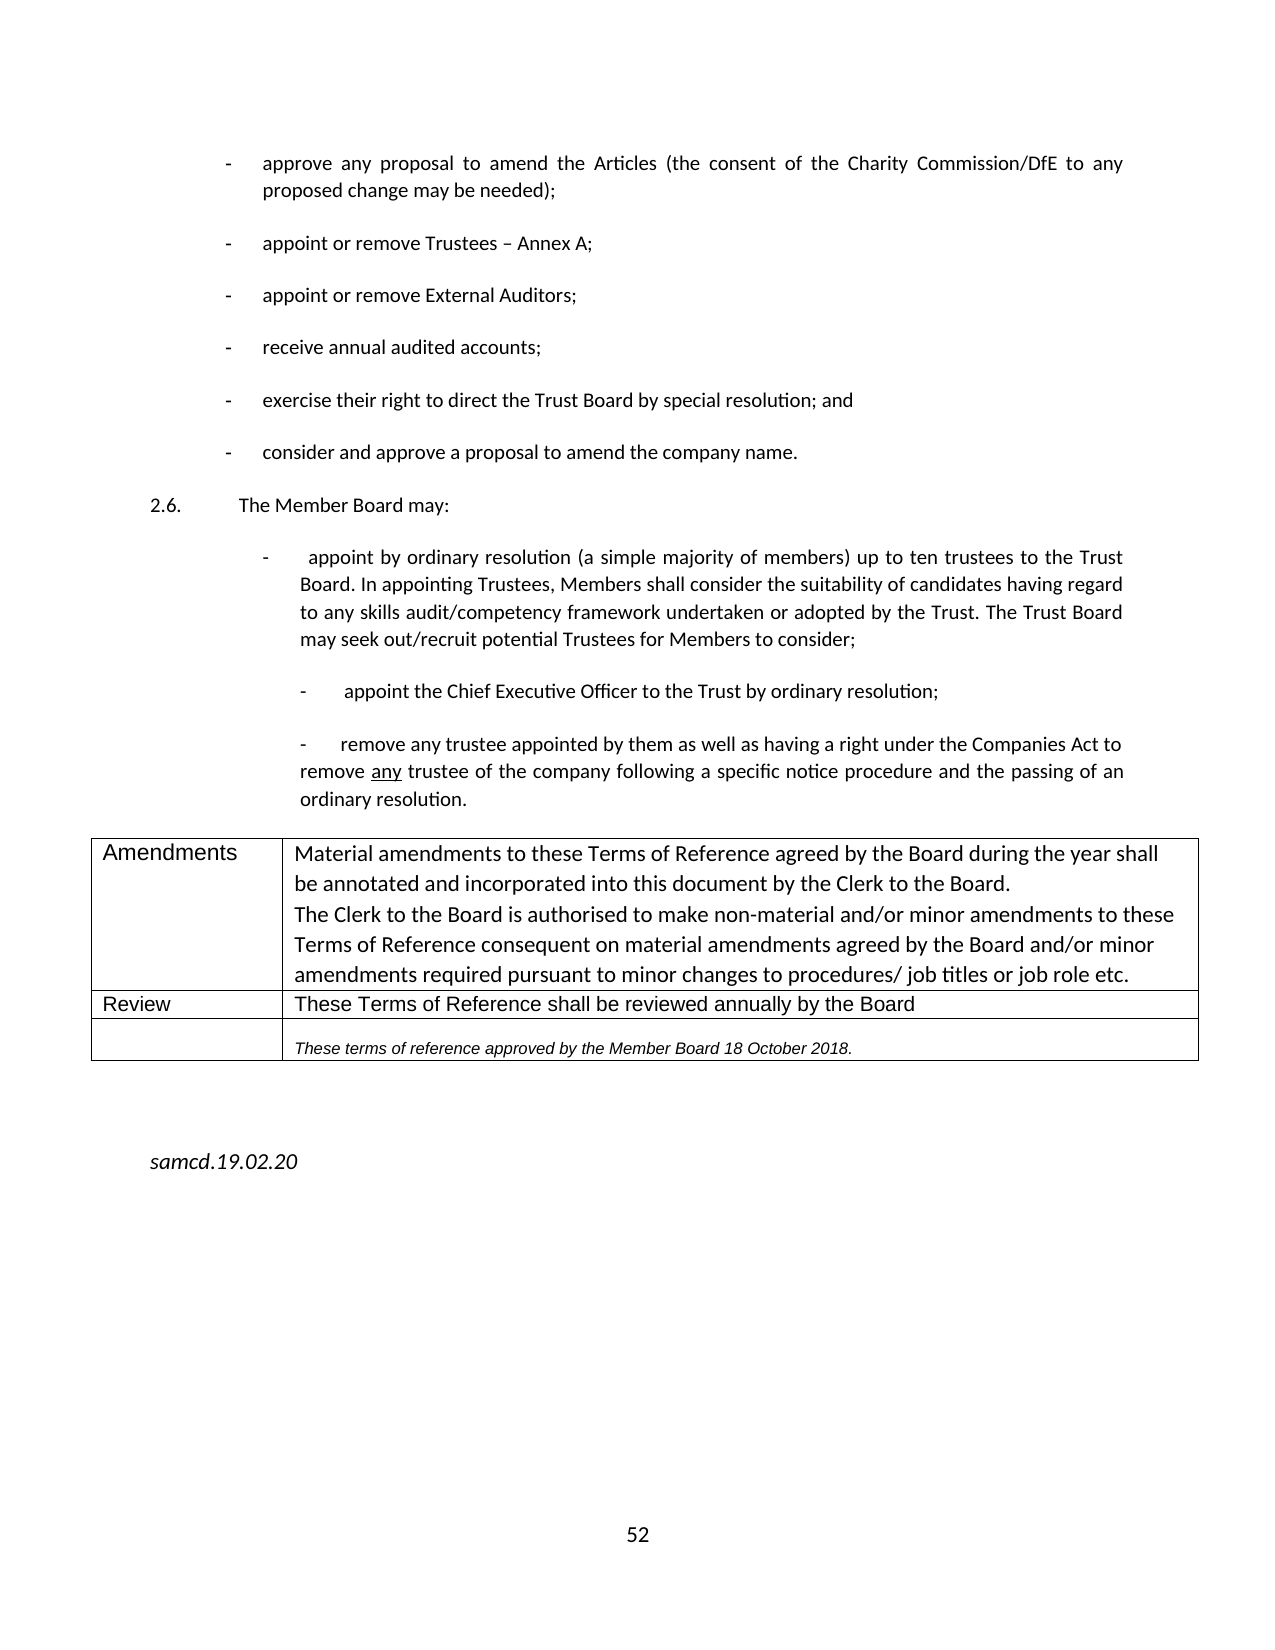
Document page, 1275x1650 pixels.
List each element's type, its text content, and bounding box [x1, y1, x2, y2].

text - appoint by ordinary resolution (a simple majority of members) up to ten trustees to the Trust Board. In appointing Trustees, Members shall consider the suitability of candidates having regard to any skills audit/competency framework undertaken or adopted by the Trust. The Trust Board may seek out/recruit potential Trustees for Members to consider; [262, 544, 1125, 652]
table_cell Review [92, 991, 282, 1017]
table_cell These terms of reference approved by the Member Board 18 October 2018. [283, 1019, 1198, 1060]
list - remove any trustee appointed by them as well as having a right under the Companies Act to remove any trustee of the company following a specific notice procedure and the passing of an ordinary resolution. [300, 731, 1125, 811]
table_header Material amendments to these Terms of Reference agreed by the Board during the year shall be annotated and incorporated into this document by the Clerk to the Board. The Clerk to the Board is authorised to make non-material and/or minor amendments to these Terms of Reference consequent on material amendments agreed by the Board and/or minor amendments required pursuant to minor changes to procedures/ job titles or job role etc. [283, 839, 1198, 990]
list appoint or remove External Auditors; [225, 282, 1125, 308]
list receive annual audited accounts; [225, 334, 1125, 360]
list appoint or remove Trustees – Annex A; [225, 230, 1125, 255]
table_cell [92, 1019, 282, 1060]
list approve any proposal to amend the Articles (the consent of the Charity Commission/DfE to any proposed change may be needed); [225, 150, 1125, 203]
list exercise their right to direct the Trust Board by special resolution; and [225, 387, 1125, 412]
list consider and approve a proposal to amend the company name. [225, 439, 1125, 465]
text samcd.19.02.20 [150, 1147, 1125, 1175]
list 2.6. The Member Board may: [150, 492, 1125, 517]
list - appoint the Chief Executive Officer to the Trust by ordinary resolution; [239, 679, 1125, 704]
table_header Amendments [92, 839, 282, 990]
table_cell These Terms of Reference shall be reviewed annually by the Board [283, 991, 1198, 1017]
